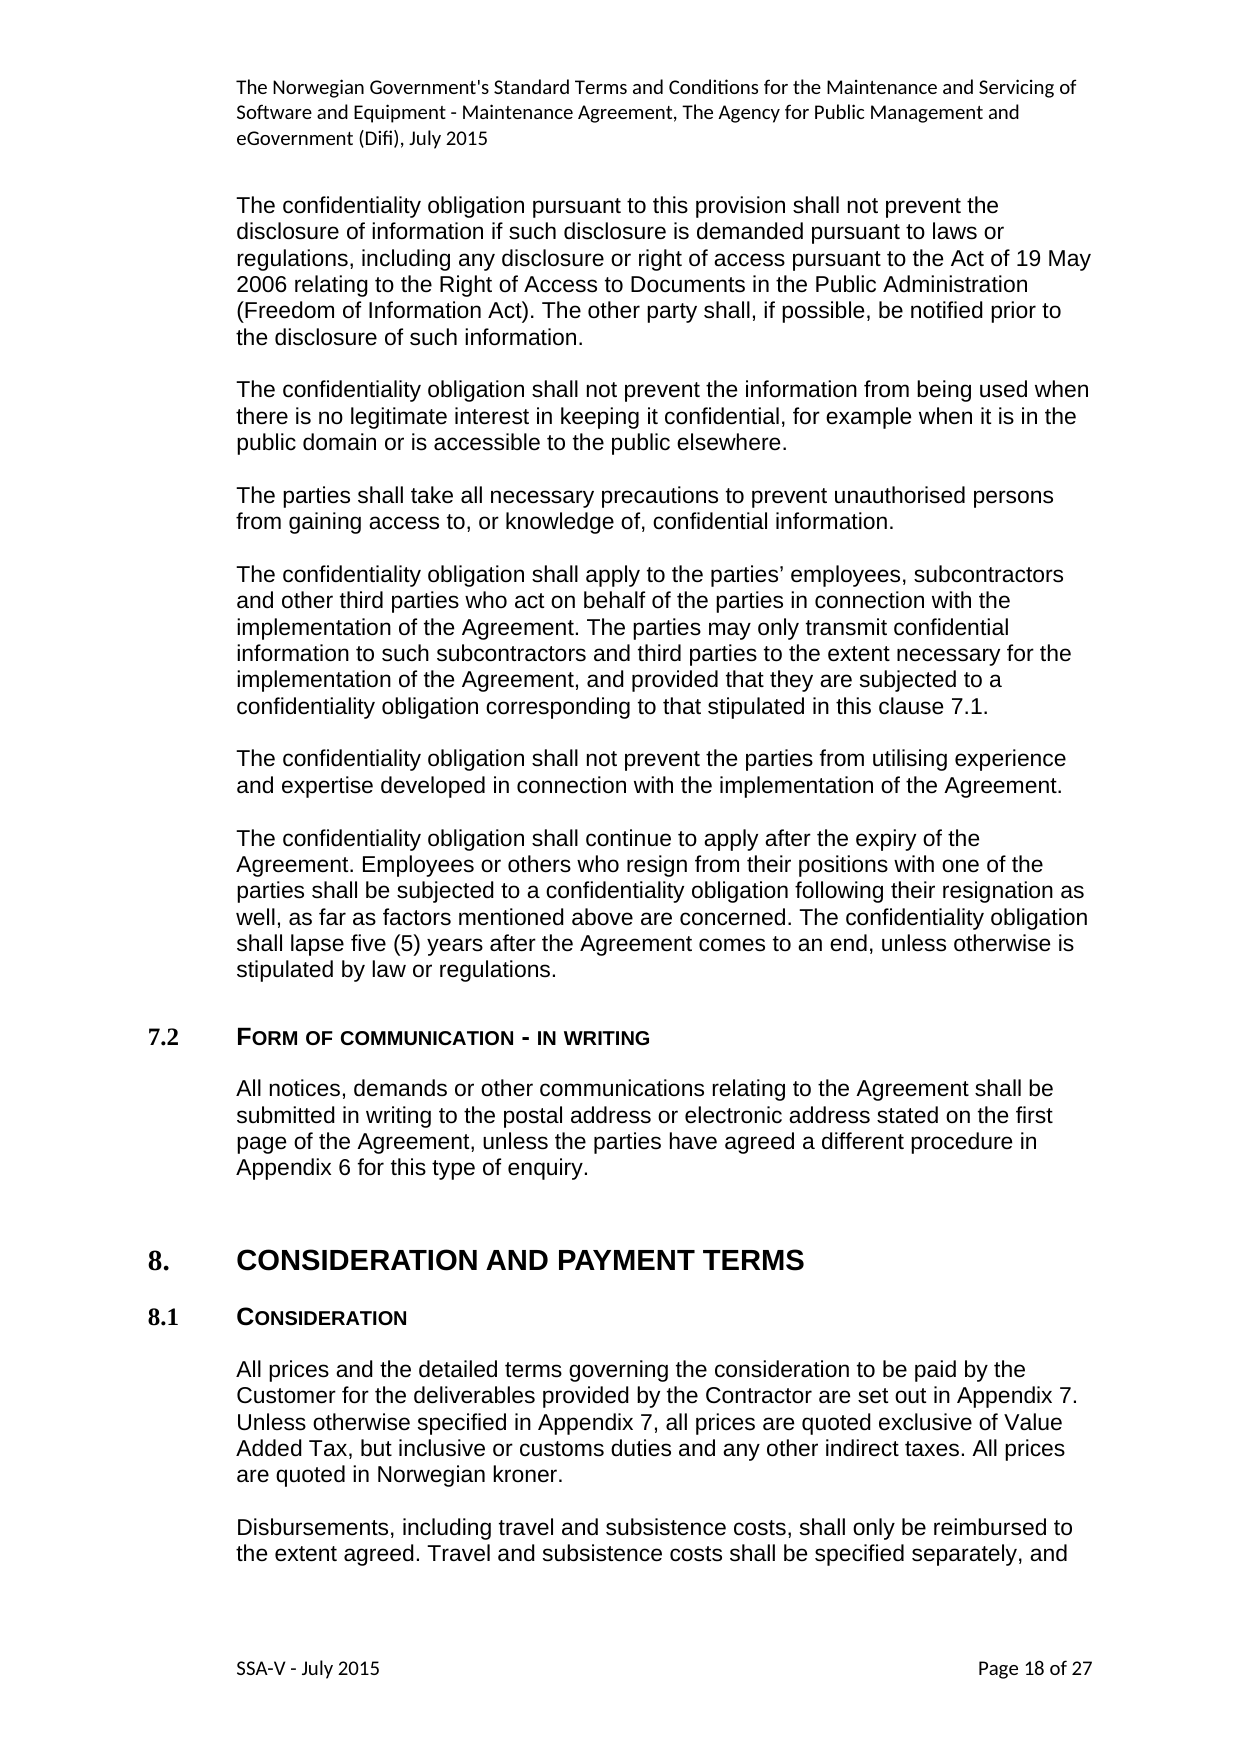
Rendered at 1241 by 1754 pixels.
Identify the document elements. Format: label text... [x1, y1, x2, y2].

text The confidentiality obligation pursuant to this provision shall not prevent the disclosure of information if such disclosure is demanded pursuant to laws or regulations, including any disclosure or right of access pursuant to the Act of 19 May 2006 relating to the Right of Access to Documents in the Public Administration (Freedom of Information Act). The other party shall, if possible, be notified prior to the disclosure of such information. [236, 192, 1092, 350]
text The confidentiality obligation shall apply to the parties’ employees, subcontractors and other third parties who act on behalf of the parties in connection with the implementation of the Agreement. The parties may only transmit confidential information to such subcontractors and third parties to the extent necessary for the implementation of the Agreement, and provided that they are subjected to a confidentiality obligation corresponding to that stipulated in this clause 7.1. [236, 561, 1092, 719]
text The confidentiality obligation shall continue to apply after the expiry of the Agreement. Employees or others who resign from their positions with one of the parties shall be subjected to a confidentiality obligation following their resignation as well, as far as factors mentioned above are concerned. The confidentiality obligation shall lapse five (5) years after the Agreement comes to an end, unless otherwise is stipulated by law or regulations. [236, 824, 1092, 983]
text The parties shall take all necessary precautions to prevent unauthorised persons from gaining access to, or knowledge of, confidential information. [236, 482, 1092, 534]
text All notices, demands or other communications relating to the Agreement shall be submitted in writing to the postal address or electronic address stated on the first page of the Agreement, unless the parties have agreed a different procedure in Appendix 6 for this type of enquiry. [236, 1075, 1092, 1181]
text All prices and the detailed terms governing the consideration to be paid by the Customer for the deliverables provided by the Contractor are set out in Appendix 7. Unless otherwise specified in Appendix 7, all prices are quoted exclusive of Value Added Tax, but inclusive or customs duties and any other indirect taxes. All prices are quoted in Norwegian kroner. [236, 1356, 1092, 1487]
subtitle Form of communication - in writing [148, 1021, 1092, 1050]
text The confidentiality obligation shall not prevent the parties from utilising experience and expertise developed in connection with the implementation of the Agreement. [236, 745, 1092, 798]
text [236, 1514, 1092, 1567]
subtitle Consideration [148, 1302, 1092, 1331]
subtitle Consideration and payment terms [148, 1243, 1092, 1277]
text The confidentiality obligation shall not prevent the information from being used when there is no legitimate interest in keeping it confidential, for example when it is in the public domain or is accessible to the public elsewhere. [236, 376, 1092, 456]
